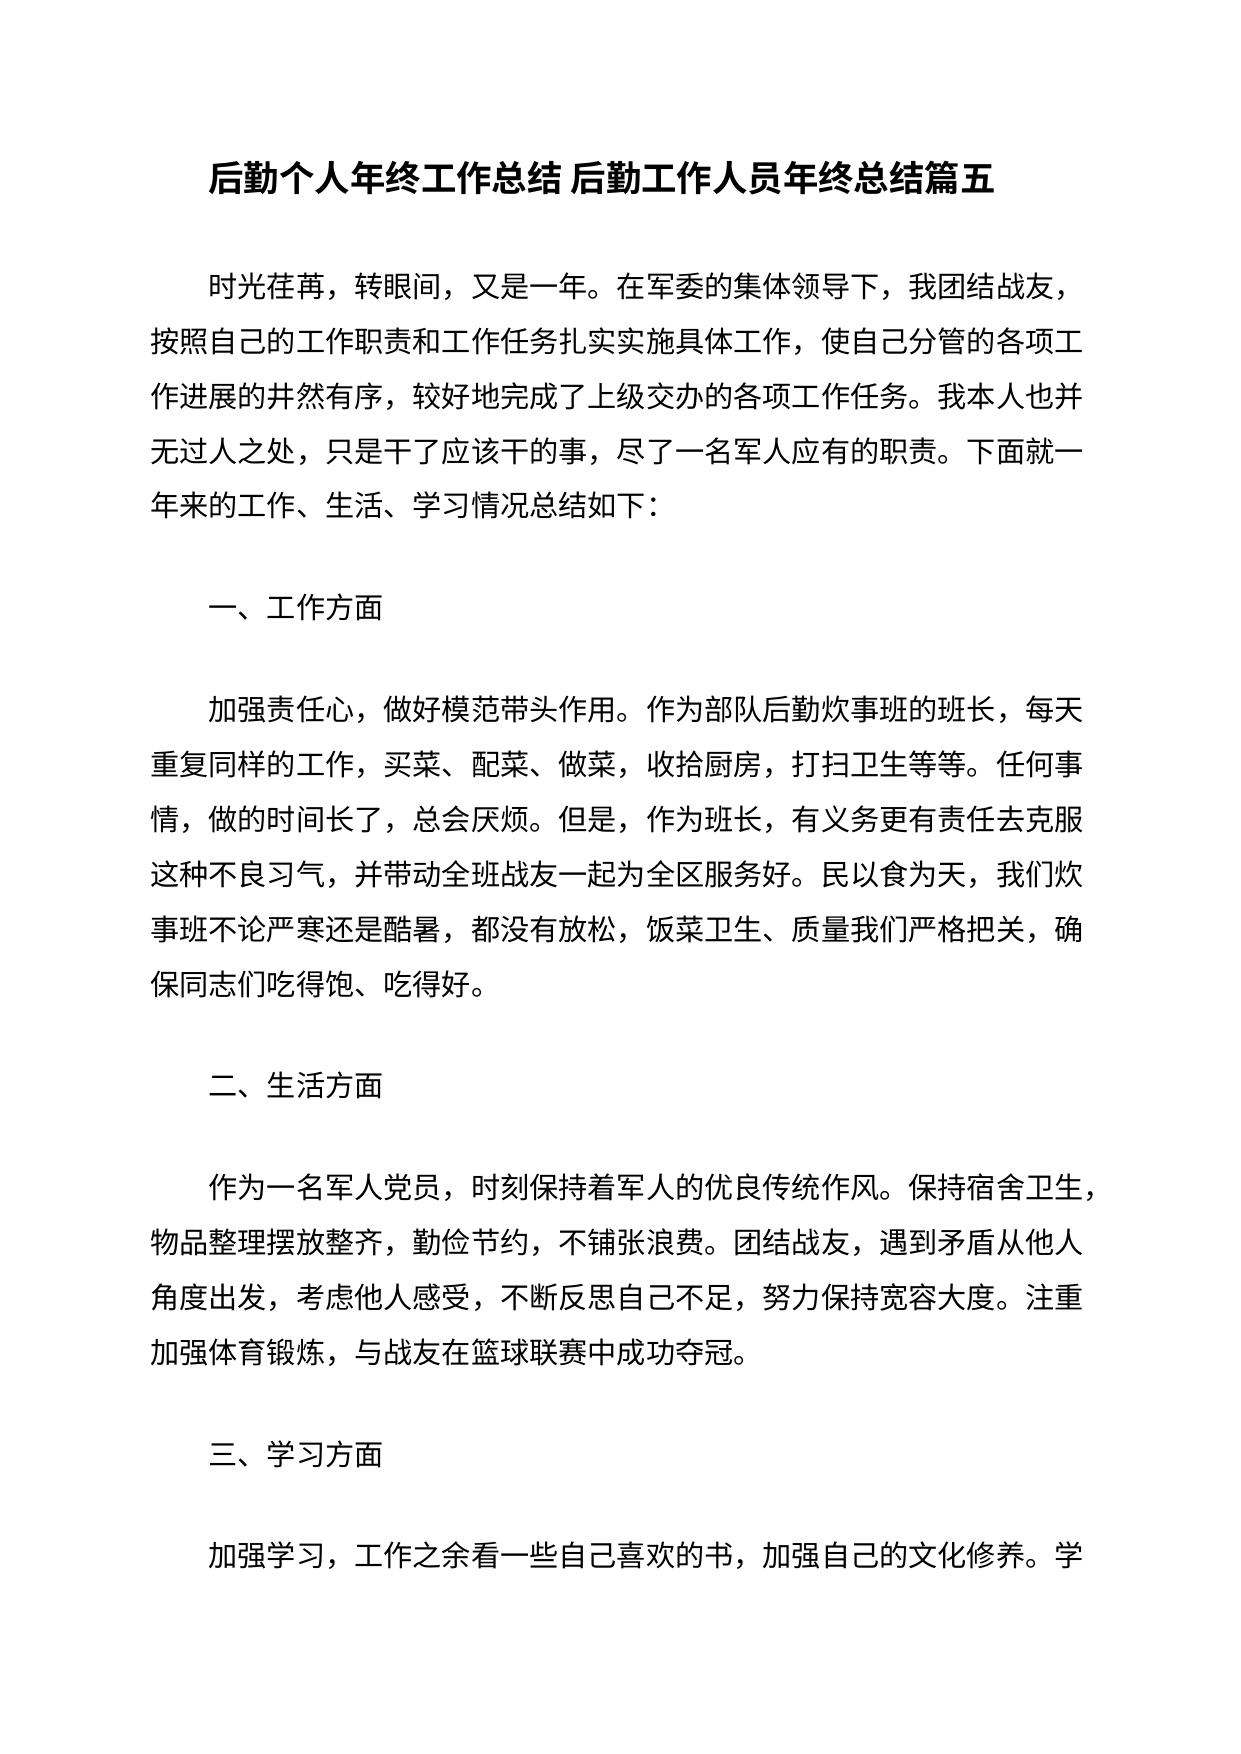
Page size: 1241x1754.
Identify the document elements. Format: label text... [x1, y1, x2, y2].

text 一、工作方面 [150, 585, 1090, 627]
text 二、生活方面 [150, 1063, 1090, 1105]
text 时光荏苒，转眼间，又是一年。在军委的集体领导下，我团结战友，按照自己的工作职责和工作任务扎实实施具体工作，使自己分管的各项工作进展的井然有序，较好地完成了上级交办的各项工作任务。我本人也并无过人之处，只是干了应该干的事，尽了一名军人应有的职责。下面就一年来的工作、生活、学习情况总结如下： [150, 263, 1090, 525]
text 三、学习方面 [150, 1431, 1090, 1473]
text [150, 1533, 1090, 1575]
text 后勤个人年终工作总结 后勤工作人员年终总结篇五 [150, 150, 1090, 201]
text 作为一名军人党员，时刻保持着军人的优良传统作风。保持宿舍卫生，物品整理摆放整齐，勤俭节约，不铺张浪费。团结战友，遇到矛盾从他人角度出发，考虑他人感受，不断反思自己不足，努力保持宽容大度。注重加强体育锻炼，与战友在篮球联赛中成功夺冠。 [150, 1164, 1090, 1372]
text 加强责任心，做好模范带头作用。作为部队后勤炊事班的班长，每天重复同样的工作，买菜、配菜、做菜，收拾厨房，打扫卫生等等。任何事情，做的时间长了，总会厌烦。但是，作为班长，有义务更有责任去克服这种不良习气，并带动全班战友一起为全区服务好。民以食为天，我们炊事班不论严寒还是酷暑，都没有放松，饭菜卫生、质量我们严格把关，确保同志们吃得饱、吃得好。 [150, 687, 1090, 1003]
